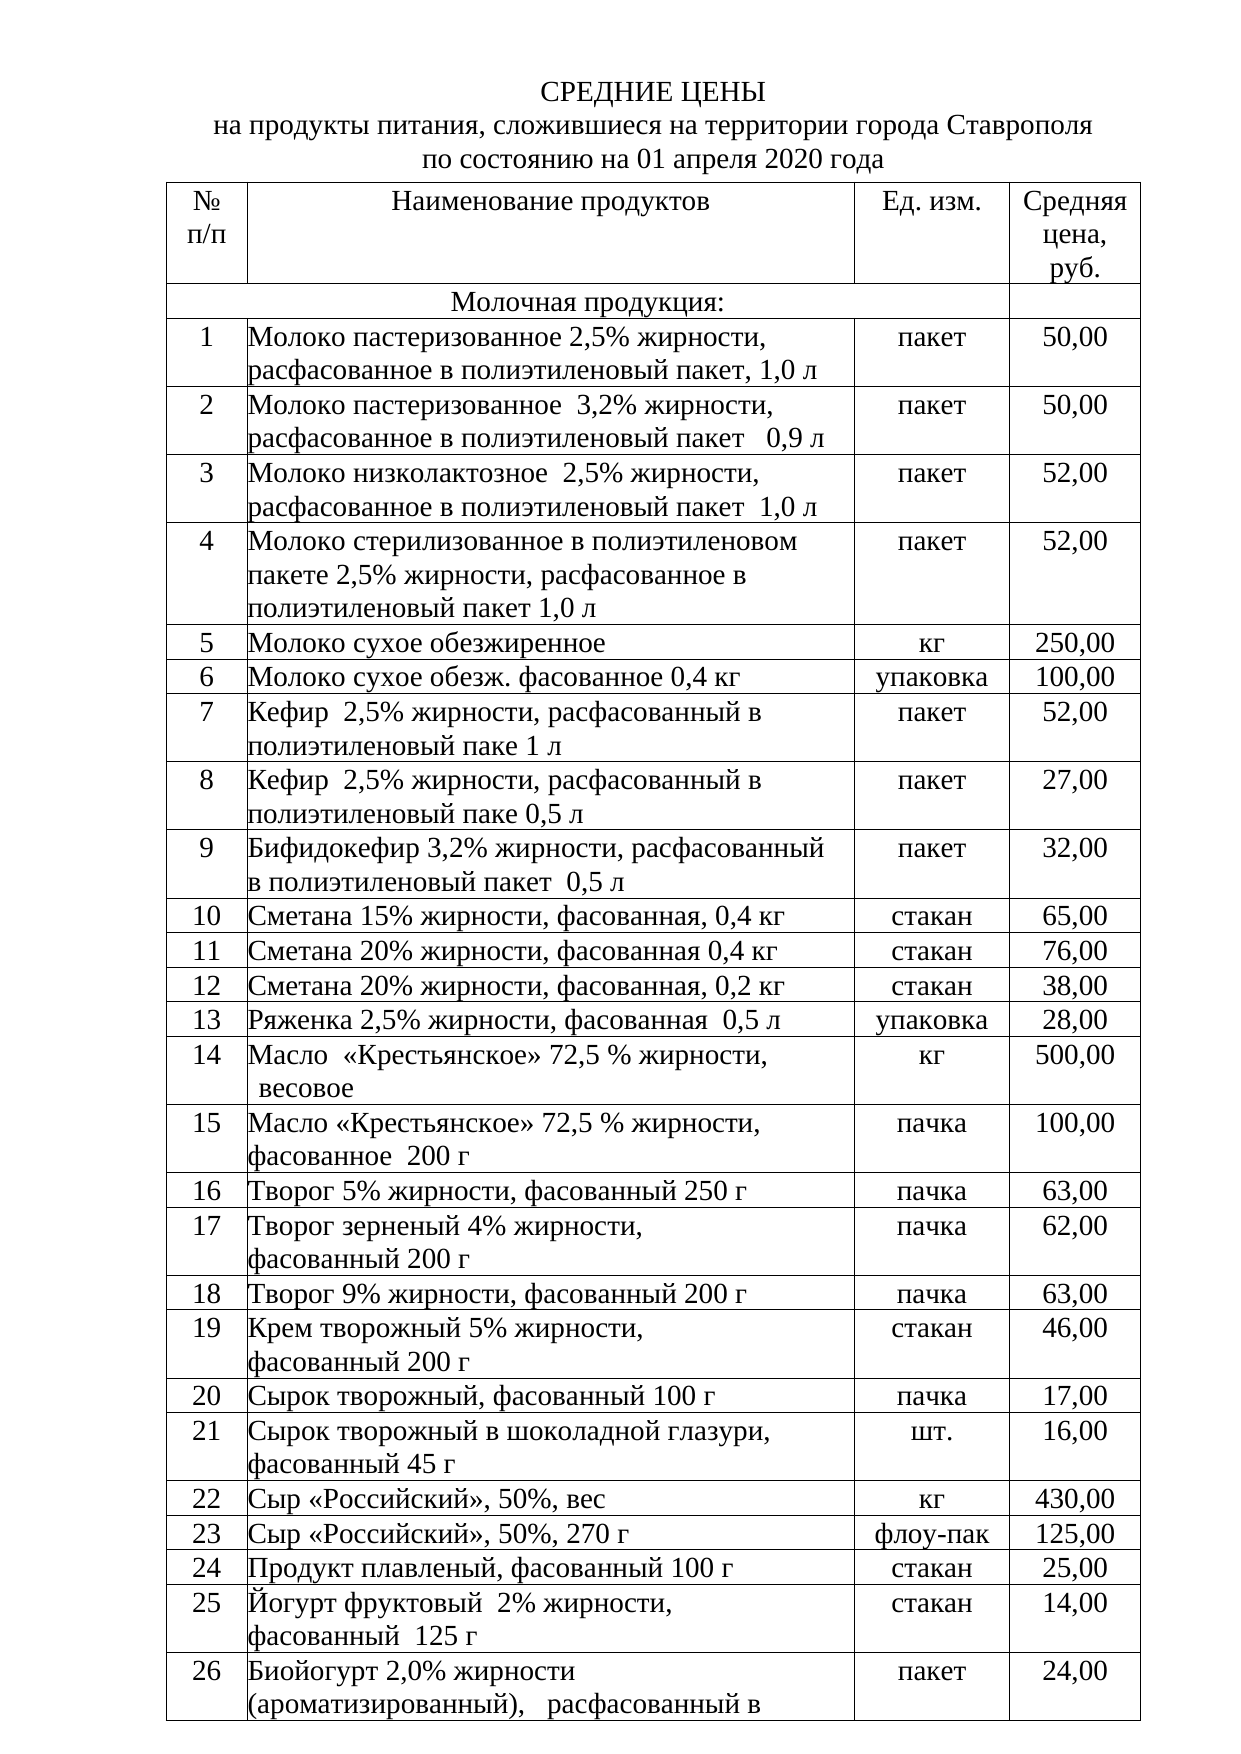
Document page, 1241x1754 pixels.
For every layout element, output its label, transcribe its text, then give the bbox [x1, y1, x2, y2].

table_cell 25,00 [1010, 1550, 1140, 1584]
table_cell пакет [855, 1653, 1009, 1720]
table_cell пачка [855, 1208, 1009, 1275]
table_cell упаковка [855, 660, 1009, 693]
table_cell Молоко сухое обезжиренное [248, 625, 854, 658]
table_cell 1 [167, 319, 247, 386]
table_cell 7 [167, 694, 247, 761]
table_cell Сыр «Российский», 50%, вес [248, 1481, 854, 1515]
table_cell Молоко низколактозное 2,5% жирности, расфасованное в полиэтиленовый пакет 1,0 л [248, 455, 854, 522]
table_cell 32,00 [1010, 830, 1140, 897]
table_cell Бифидокефир 3,2% жирности, расфасованный в полиэтиленовый пакет 0,5 л [248, 830, 854, 897]
table_cell стакан [855, 933, 1009, 967]
table_cell 16 [167, 1173, 247, 1207]
table_cell 9 [167, 830, 247, 897]
table_cell 250,00 [1010, 625, 1140, 658]
table_cell Масло «Крестьянское» 72,5 % жирности, весовое [248, 1037, 854, 1104]
table_cell Сметана 15% жирности, фасованная, 0,4 кг [248, 899, 854, 932]
table_cell стакан [855, 968, 1009, 1001]
table_cell пачка [855, 1105, 1009, 1172]
table_cell 125,00 [1010, 1516, 1140, 1549]
table_cell 23 [167, 1516, 247, 1549]
table_cell 63,00 [1010, 1276, 1140, 1309]
table_cell 52,00 [1010, 523, 1140, 624]
table_cell стакан [855, 1585, 1009, 1652]
table_cell Кефир 2,5% жирности, расфасованный в полиэтиленовый паке 1 л [248, 694, 854, 761]
table_cell Творог зерненый 4% жирности, фасованный 200 г [248, 1208, 854, 1275]
table_cell 6 [167, 660, 247, 693]
table_cell кг [855, 625, 1009, 658]
table_cell 52,00 [1010, 694, 1140, 761]
table_cell Молоко пастеризованное 2,5% жирности, расфасованное в полиэтиленовый пакет, 1,0 л [248, 319, 854, 386]
table_cell 65,00 [1010, 899, 1140, 932]
table_cell Сметана 20% жирности, фасованная, 0,2 кг [248, 968, 854, 1001]
table_cell Ряженка 2,5% жирности, фасованная 0,5 л [248, 1002, 854, 1036]
table_cell 14 [167, 1037, 247, 1104]
table_cell стакан [855, 1310, 1009, 1377]
table_cell Сырок творожный в шоколадной глазури, фасованный 45 г [248, 1413, 854, 1480]
table_cell 50,00 [1010, 319, 1140, 386]
table_cell 25 [167, 1585, 247, 1652]
table_cell на продукты питания, сложившиеся на территории города Ставрополя [166, 108, 1140, 141]
table_cell Продукт плавленый, фасованный 100 г [248, 1550, 854, 1584]
table_cell 430,00 [1010, 1481, 1140, 1515]
table_cell 13 [167, 1002, 247, 1036]
table_cell 8 [167, 762, 247, 829]
table_cell 10 [167, 899, 247, 932]
table_cell 24 [167, 1550, 247, 1584]
table_cell пачка [855, 1276, 1009, 1309]
table_cell 18 [167, 1276, 247, 1309]
table_cell 19 [167, 1310, 247, 1377]
table_cell 22 [167, 1481, 247, 1515]
table_cell шт. [855, 1413, 1009, 1480]
table_cell пакет [855, 319, 1009, 386]
table_cell Сырок творожный, фасованный 100 г [248, 1379, 854, 1412]
table_cell 5 [167, 625, 247, 658]
table_cell 50,00 [1010, 387, 1140, 454]
table_cell 16,00 [1010, 1413, 1140, 1480]
table_cell 28,00 [1010, 1002, 1140, 1036]
table_cell 20 [167, 1379, 247, 1412]
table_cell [248, 1653, 854, 1720]
table_cell 27,00 [1010, 762, 1140, 829]
table_cell 4 [167, 523, 247, 624]
table_cell 46,00 [1010, 1310, 1140, 1377]
table_cell по состоянию на 01 апреля 2020 года [166, 141, 1140, 182]
table_cell стакан [855, 1550, 1009, 1584]
table_cell 62,00 [1010, 1208, 1140, 1275]
table_cell Наименование продуктов [248, 183, 854, 283]
table_cell Средняя цена, руб. [1010, 183, 1140, 283]
table_cell 76,00 [1010, 933, 1140, 967]
table_cell пакет [855, 830, 1009, 897]
table_cell пакет [855, 523, 1009, 624]
table_cell 21 [167, 1413, 247, 1480]
table_cell 38,00 [1010, 968, 1140, 1001]
table_cell 100,00 [1010, 660, 1140, 693]
table_cell 14,00 [1010, 1585, 1140, 1652]
table_cell 17,00 [1010, 1379, 1140, 1412]
table_cell № п/п [167, 183, 247, 283]
table_cell Сметана 20% жирности, фасованная 0,4 кг [248, 933, 854, 967]
table_cell Творог 5% жирности, фасованный 250 г [248, 1173, 854, 1207]
table_cell 52,00 [1010, 455, 1140, 522]
table_cell Кефир 2,5% жирности, расфасованный в полиэтиленовый паке 0,5 л [248, 762, 854, 829]
table_cell 63,00 [1010, 1173, 1140, 1207]
table_cell Сыр «Российский», 50%, 270 г [248, 1516, 854, 1549]
table_cell 26 [167, 1653, 247, 1720]
table_cell кг [855, 1037, 1009, 1104]
table_cell Творог 9% жирности, фасованный 200 г [248, 1276, 854, 1309]
table_cell пачка [855, 1173, 1009, 1207]
table_cell упаковка [855, 1002, 1009, 1036]
table_cell Масло «Крестьянское» 72,5 % жирности, фасованное 200 г [248, 1105, 854, 1172]
table_cell Молоко стерилизованное в полиэтиленовом пакете 2,5% жирности, расфасованное в полиэтиленовый пакет 1,0 л [248, 523, 854, 624]
table_cell 12 [167, 968, 247, 1001]
table_cell [1010, 284, 1140, 318]
table_cell 100,00 [1010, 1105, 1140, 1172]
table_cell Ед. изм. [855, 183, 1009, 283]
table_header СРЕДНИЕ ЦЕНЫ [166, 74, 1140, 107]
table_cell 17 [167, 1208, 247, 1275]
table_cell 15 [167, 1105, 247, 1172]
table_cell Крем творожный 5% жирности, фасованный 200 г [248, 1310, 854, 1377]
table_cell 2 [167, 387, 247, 454]
table_cell кг [855, 1481, 1009, 1515]
table_cell пачка [855, 1379, 1009, 1412]
table_cell стакан [855, 899, 1009, 932]
table_cell 500,00 [1010, 1037, 1140, 1104]
table_cell 3 [167, 455, 247, 522]
table_cell Молоко сухое обезж. фасованное 0,4 кг [248, 660, 854, 693]
table_cell пакет [855, 694, 1009, 761]
table_cell Молоко пастеризованное 3,2% жирности, расфасованное в полиэтиленовый пакет 0,9 л [248, 387, 854, 454]
table_cell флоу-пак [855, 1516, 1009, 1549]
table_cell 11 [167, 933, 247, 967]
table_cell 24,00 [1010, 1653, 1140, 1720]
table_cell пакет [855, 387, 1009, 454]
table_cell Молочная продукция: [167, 284, 1009, 318]
table_cell пакет [855, 762, 1009, 829]
table_cell пакет [855, 455, 1009, 522]
table_cell Йогурт фруктовый 2% жирности, фасованный 125 г [248, 1585, 854, 1652]
